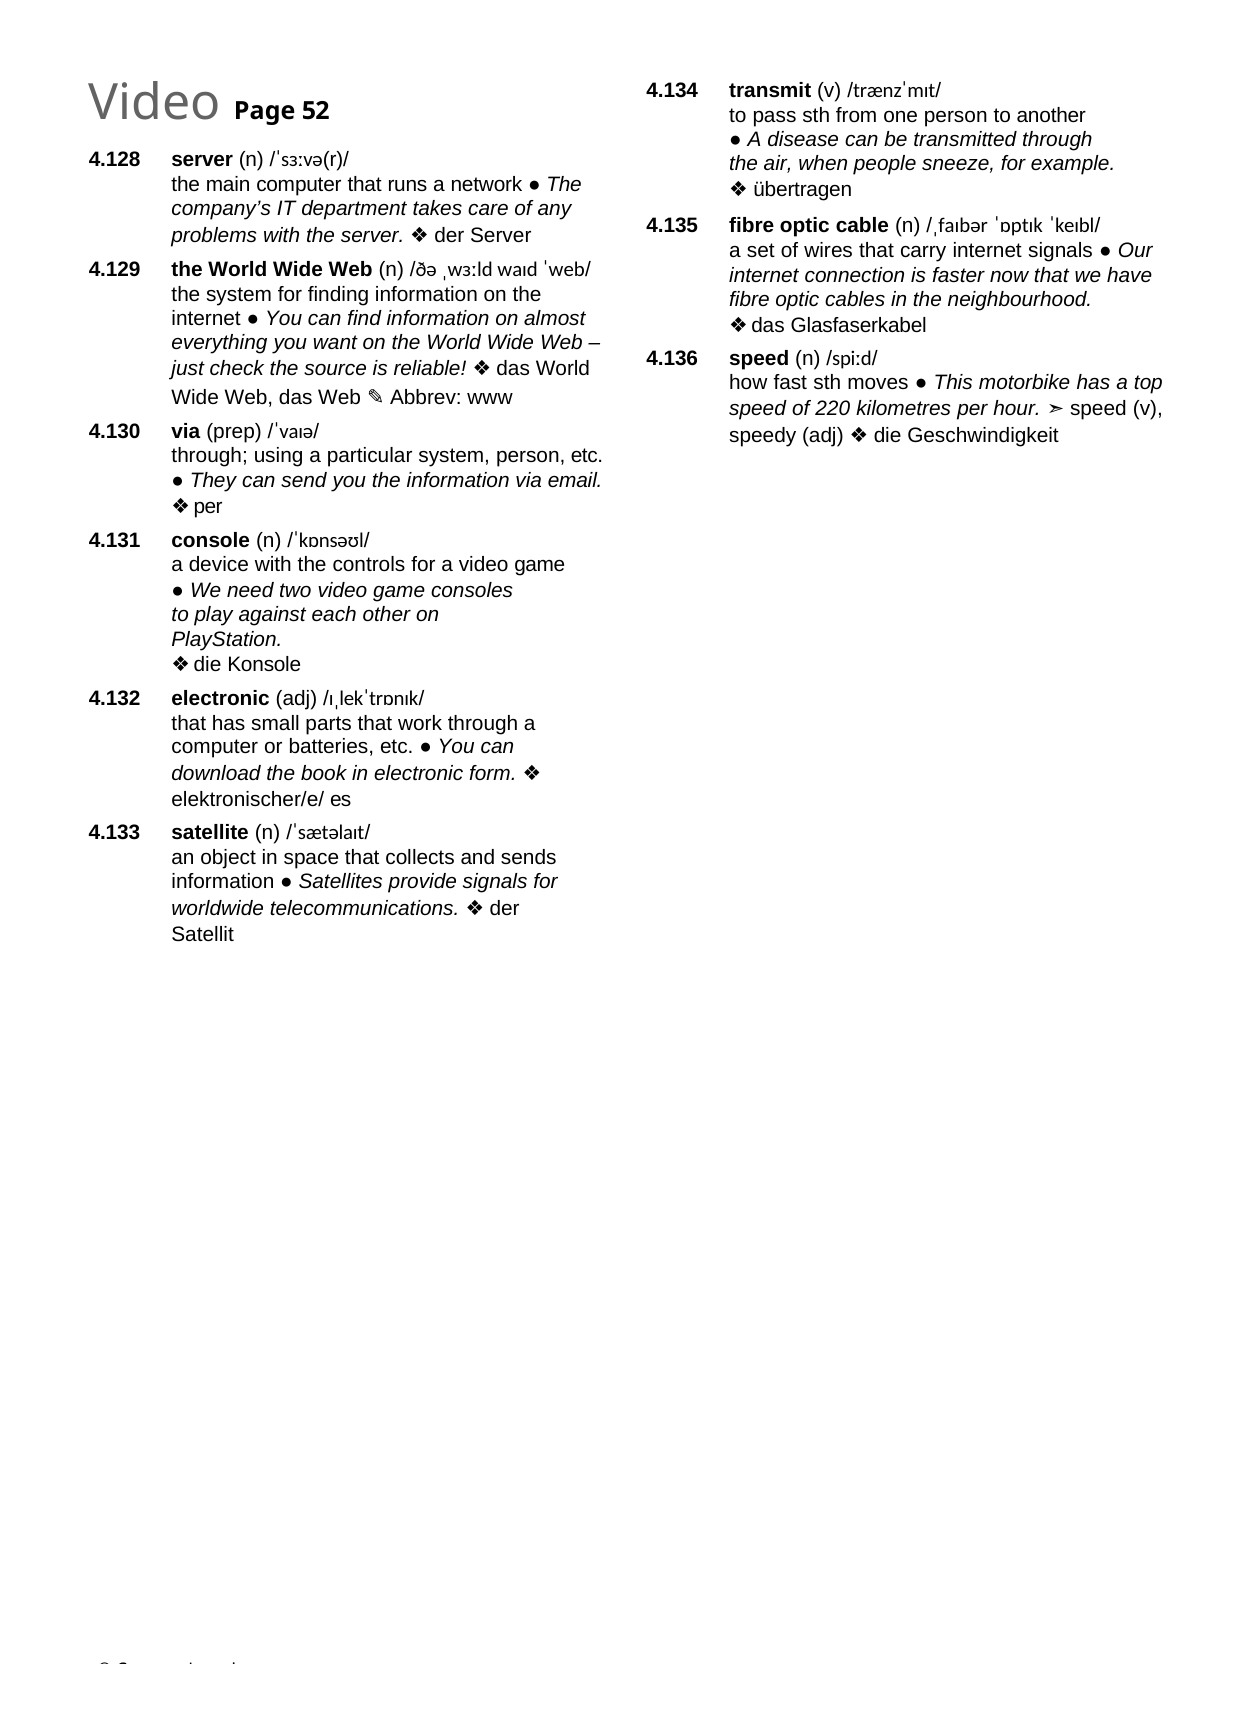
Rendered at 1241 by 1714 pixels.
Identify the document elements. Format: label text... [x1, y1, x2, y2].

text the main computer that runs a network ● The company’s IT department takes care of any problems with the server. ❖ der Server [171, 172, 604, 249]
list das Glasfaserkabel [729, 312, 1240, 337]
list server (n) /ˈsɜːvə(r)/ [88, 147, 604, 172]
text an object in space that collects and sends information ● Satellites provide signals for worldwide telecommunications. ❖ der Satellit [171, 845, 587, 946]
text a device with the controls for a video game [171, 553, 604, 577]
list console (n) /ˈkɒnsəʊl/ [88, 527, 604, 553]
text through; using a particular system, person, etc. [171, 444, 604, 468]
list die Konsole [171, 651, 604, 677]
list via (prep) /ˈvaɪə/ [88, 418, 604, 444]
list They can send you the information via email. [171, 469, 604, 493]
list satellite (n) /ˈsætəlaɪt/ [88, 819, 604, 845]
list A disease can be transmitted through the air, when people sneeze, for example. ❖ übertragen [729, 128, 1127, 203]
list fibre optic cable (n) /ˌfaɪbər ˈɒptɪk ˈkeɪbl/ [646, 212, 1240, 238]
list We need two video game consoles to play against each other on PlayStation. [171, 578, 535, 651]
text how fast sth moves ● This motorbike has a top speed of 220 kilometres per hour. ➣ speed (v), speedy (adj) ❖ die Geschwindigkeit [729, 371, 1163, 448]
text that has small parts that work through a computer or batteries, etc. ● You can download the book in electronic form. ❖ elektronischer/e/ es [171, 710, 604, 811]
text Video Page 52 [88, 66, 604, 134]
list per [171, 493, 604, 519]
list speed (n) /spiːd/ [646, 345, 1240, 371]
list transmit (v) /trænzˈmɪt/ [646, 78, 1240, 103]
list the World Wide Web (n) /ðə ˌwɜːld waɪd ˈweb/ the system for finding information on the internet ● You can find information on almost everything you want on the World Wide Web – just check the source is reliable! ❖ das World Wide Web, das Web ✎ Abbrev: www [88, 256, 601, 410]
text a set of wires that carry internet signals ● Our internet connection is faster now that we have fibre optic cables in the neighbourhood. [729, 238, 1152, 311]
list electronic (adj) /ɪˌlekˈtrɒnɪk/ [88, 685, 604, 710]
text to pass sth from one person to another [729, 103, 1240, 127]
